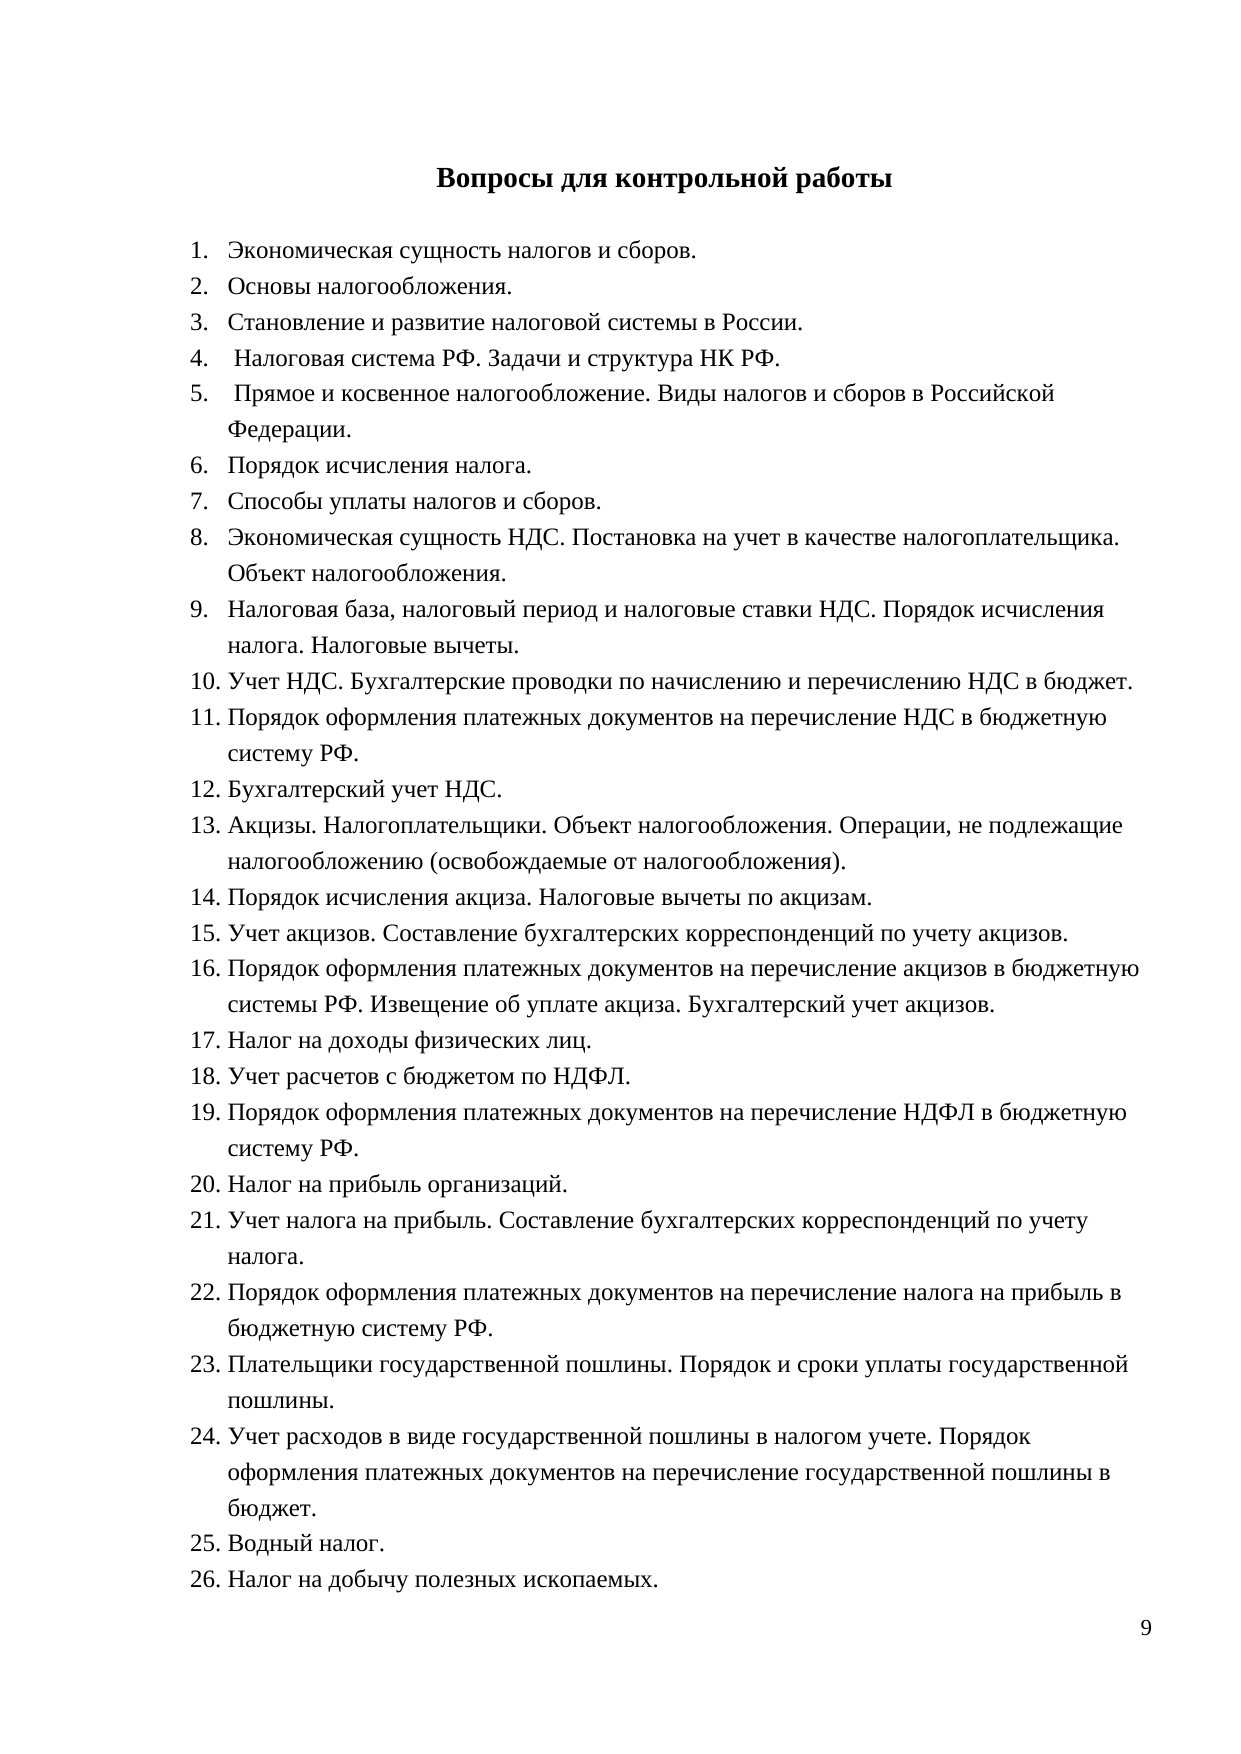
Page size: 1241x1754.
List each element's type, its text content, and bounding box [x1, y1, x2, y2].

text Вопросы для контрольной работы [177, 160, 1152, 193]
list Порядок оформления платежных документов на перечисление НДФЛ в бюджетную систему РФ. [190, 1097, 1152, 1162]
list Прямое и косвенное налогообложение. Виды налогов и сборов в Российской Федерации. [190, 378, 1152, 443]
list Становление и развитие налоговой системы в России. [190, 307, 1152, 335]
list Учет расходов в виде государственной пошлины в налогом учете. Порядок оформления платежных документов на перечисление государственной пошлины в бюджет. [190, 1421, 1152, 1521]
list Порядок исчисления налога. [190, 450, 1152, 479]
list Способы уплаты налогов и сборов. [190, 486, 1152, 515]
list Налог на доходы физических лиц. [190, 1025, 1152, 1054]
list Экономическая сущность НДС. Постановка на учет в качестве налогоплательщика. Объект налогообложения. [190, 522, 1152, 587]
list Основы налогообложения. [190, 271, 1152, 299]
list Учет НДС. Бухгалтерские проводки по начислению и перечислению НДС в бюджет. [190, 666, 1152, 695]
list Учет налога на прибыль. Составление бухгалтерских корреспонденций по учету налога. [190, 1205, 1152, 1270]
list Налог на добычу полезных ископаемых. [190, 1564, 1152, 1593]
list Учет акцизов. Составление бухгалтерских корреспонденций по учету акцизов. [190, 918, 1152, 946]
list Плательщики государственной пошлины. Порядок и сроки уплаты государственной пошлины. [190, 1349, 1152, 1413]
list Водный налог. [190, 1528, 1152, 1557]
list Порядок исчисления акциза. Налоговые вычеты по акцизам. [190, 882, 1152, 910]
list Учет расчетов с бюджетом по НДФЛ. [190, 1061, 1152, 1090]
list Экономическая сущность налогов и сборов. [190, 235, 1152, 263]
list Бухгалтерский учет НДС. [190, 774, 1152, 803]
list Налоговая система РФ. Задачи и структура НК РФ. [190, 343, 1152, 371]
list Порядок оформления платежных документов на перечисление НДС в бюджетную систему РФ. [190, 702, 1152, 767]
list Порядок оформления платежных документов на перечисление налога на прибыль в бюджетную систему РФ. [190, 1277, 1152, 1342]
list Налог на прибыль организаций. [190, 1169, 1152, 1198]
list Акцизы. Налогоплательщики. Объект налогообложения. Операции, не подлежащие налогообложению (освобождаемые от налогообложения). [190, 810, 1152, 874]
list Налоговая база, налоговый период и налоговые ставки НДС. Порядок исчисления налога. Налоговые вычеты. [190, 594, 1152, 659]
list Порядок оформления платежных документов на перечисление акцизов в бюджетную системы РФ. Извещение об уплате акциза. Бухгалтерский учет акцизов. [190, 953, 1152, 1018]
